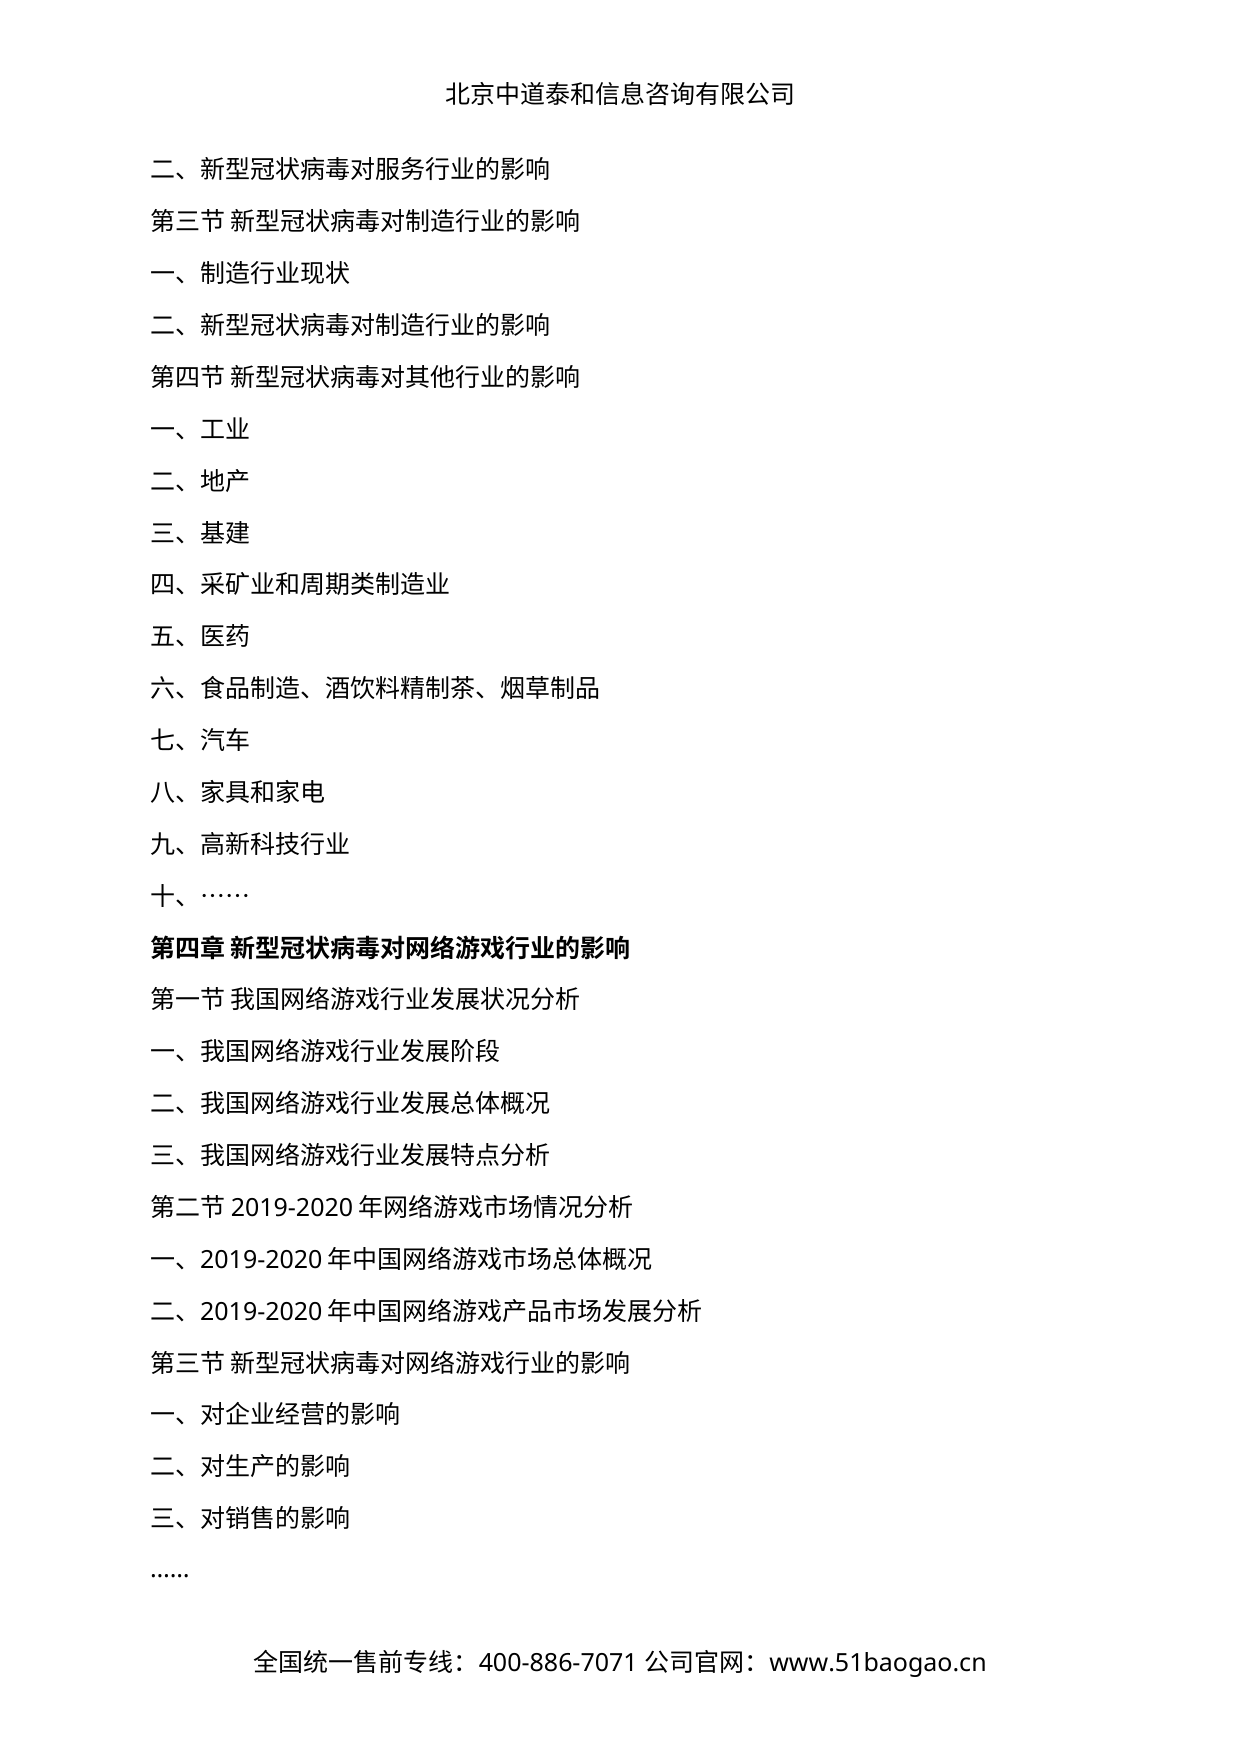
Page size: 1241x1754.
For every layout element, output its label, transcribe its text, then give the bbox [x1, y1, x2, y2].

text 二、新型冠状病毒对制造行业的影响 [150, 306, 1090, 342]
text 第四节 新型冠状病毒对其他行业的影响 [150, 357, 1090, 394]
text …… [150, 1551, 1090, 1585]
text 第二节 2019-2020年网络游戏市场情况分析 [150, 1187, 1090, 1224]
text 二、地产 [150, 461, 1090, 497]
text 二、新型冠状病毒对服务行业的影响 [150, 150, 1090, 186]
text 三、对销售的影响 [150, 1499, 1090, 1535]
text 第四章 新型冠状病毒对网络游戏行业的影响 [150, 928, 1090, 964]
text 三、我国网络游戏行业发展特点分析 [150, 1136, 1090, 1172]
text 六、食品制造、酒饮料精制茶、烟草制品 [150, 669, 1090, 705]
text 十、…… [150, 876, 1090, 912]
text 二、2019-2020年中国网络游戏产品市场发展分析 [150, 1291, 1090, 1327]
text 第三节 新型冠状病毒对网络游戏行业的影响 [150, 1343, 1090, 1379]
text 第一节 我国网络游戏行业发展状况分析 [150, 980, 1090, 1016]
text 四、采矿业和周期类制造业 [150, 565, 1090, 601]
text 一、我国网络游戏行业发展阶段 [150, 1032, 1090, 1068]
text 一、2019-2020年中国网络游戏市场总体概况 [150, 1239, 1090, 1276]
text 一、工业 [150, 409, 1090, 446]
text 一、对企业经营的影响 [150, 1395, 1090, 1431]
text 二、对生产的影响 [150, 1447, 1090, 1483]
text 第三节 新型冠状病毒对制造行业的影响 [150, 202, 1090, 238]
text 三、基建 [150, 513, 1090, 549]
text 九、高新科技行业 [150, 824, 1090, 861]
text 一、制造行业现状 [150, 254, 1090, 290]
text 二、我国网络游戏行业发展总体概况 [150, 1084, 1090, 1120]
text 八、家具和家电 [150, 772, 1090, 809]
text 七、汽车 [150, 721, 1090, 757]
text 五、医药 [150, 617, 1090, 653]
